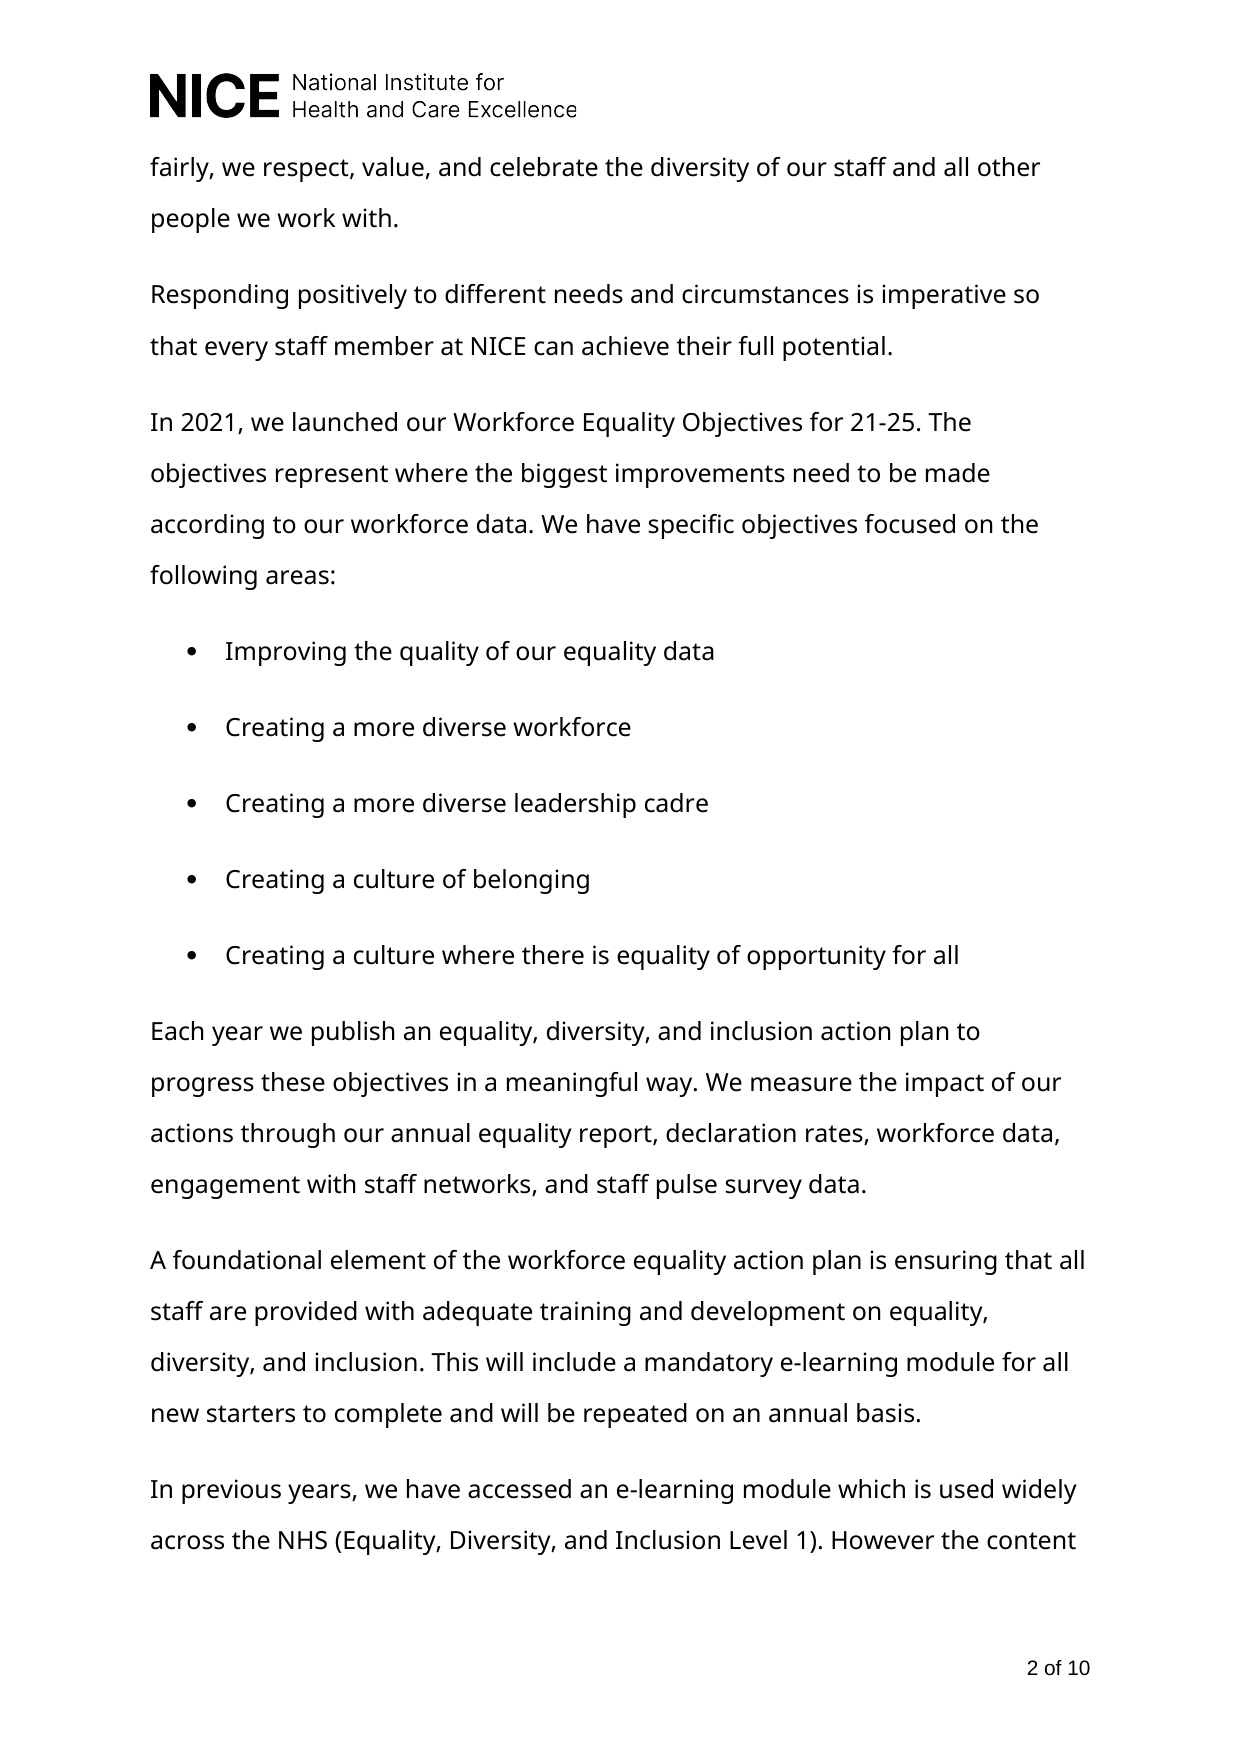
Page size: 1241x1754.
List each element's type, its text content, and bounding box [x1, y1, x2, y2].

list Creating a more diverse leadership cadre [187, 785, 1090, 819]
list Improving the quality of our equality data [187, 633, 1090, 667]
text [150, 150, 1090, 235]
text Each year we publish an equality, diversity, and inclusion action plan to progress these objectives in a meaningful way. We measure the impact of our actions through our annual equality report, declaration rates, workforce data, engagement with staff networks, and staff pulse survey data. [150, 1013, 1090, 1201]
picture [150, 73, 577, 118]
list Creating a more diverse workforce [187, 709, 1090, 743]
list Creating a culture of belonging [187, 861, 1090, 896]
text Responding positively to different needs and circumstances is imperative so that every staff member at NICE can achieve their full potential. [150, 277, 1090, 362]
text In 2021, we launched our Workforce Equality Objectives for 21-25. The objectives represent where the biggest improvements need to be made according to our workforce data. We have specific objectives focused on the following areas: [150, 404, 1090, 591]
text A foundational element of the workforce equality action plan is ensuring that all staff are provided with adequate training and development on equality, diversity, and inclusion. This will include a mandatory e-learning module for all new starters to complete and will be repeated on an annual basis. [150, 1243, 1090, 1430]
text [150, 1472, 1090, 1557]
list Creating a culture where there is equality of opportunity for all [187, 937, 1090, 972]
